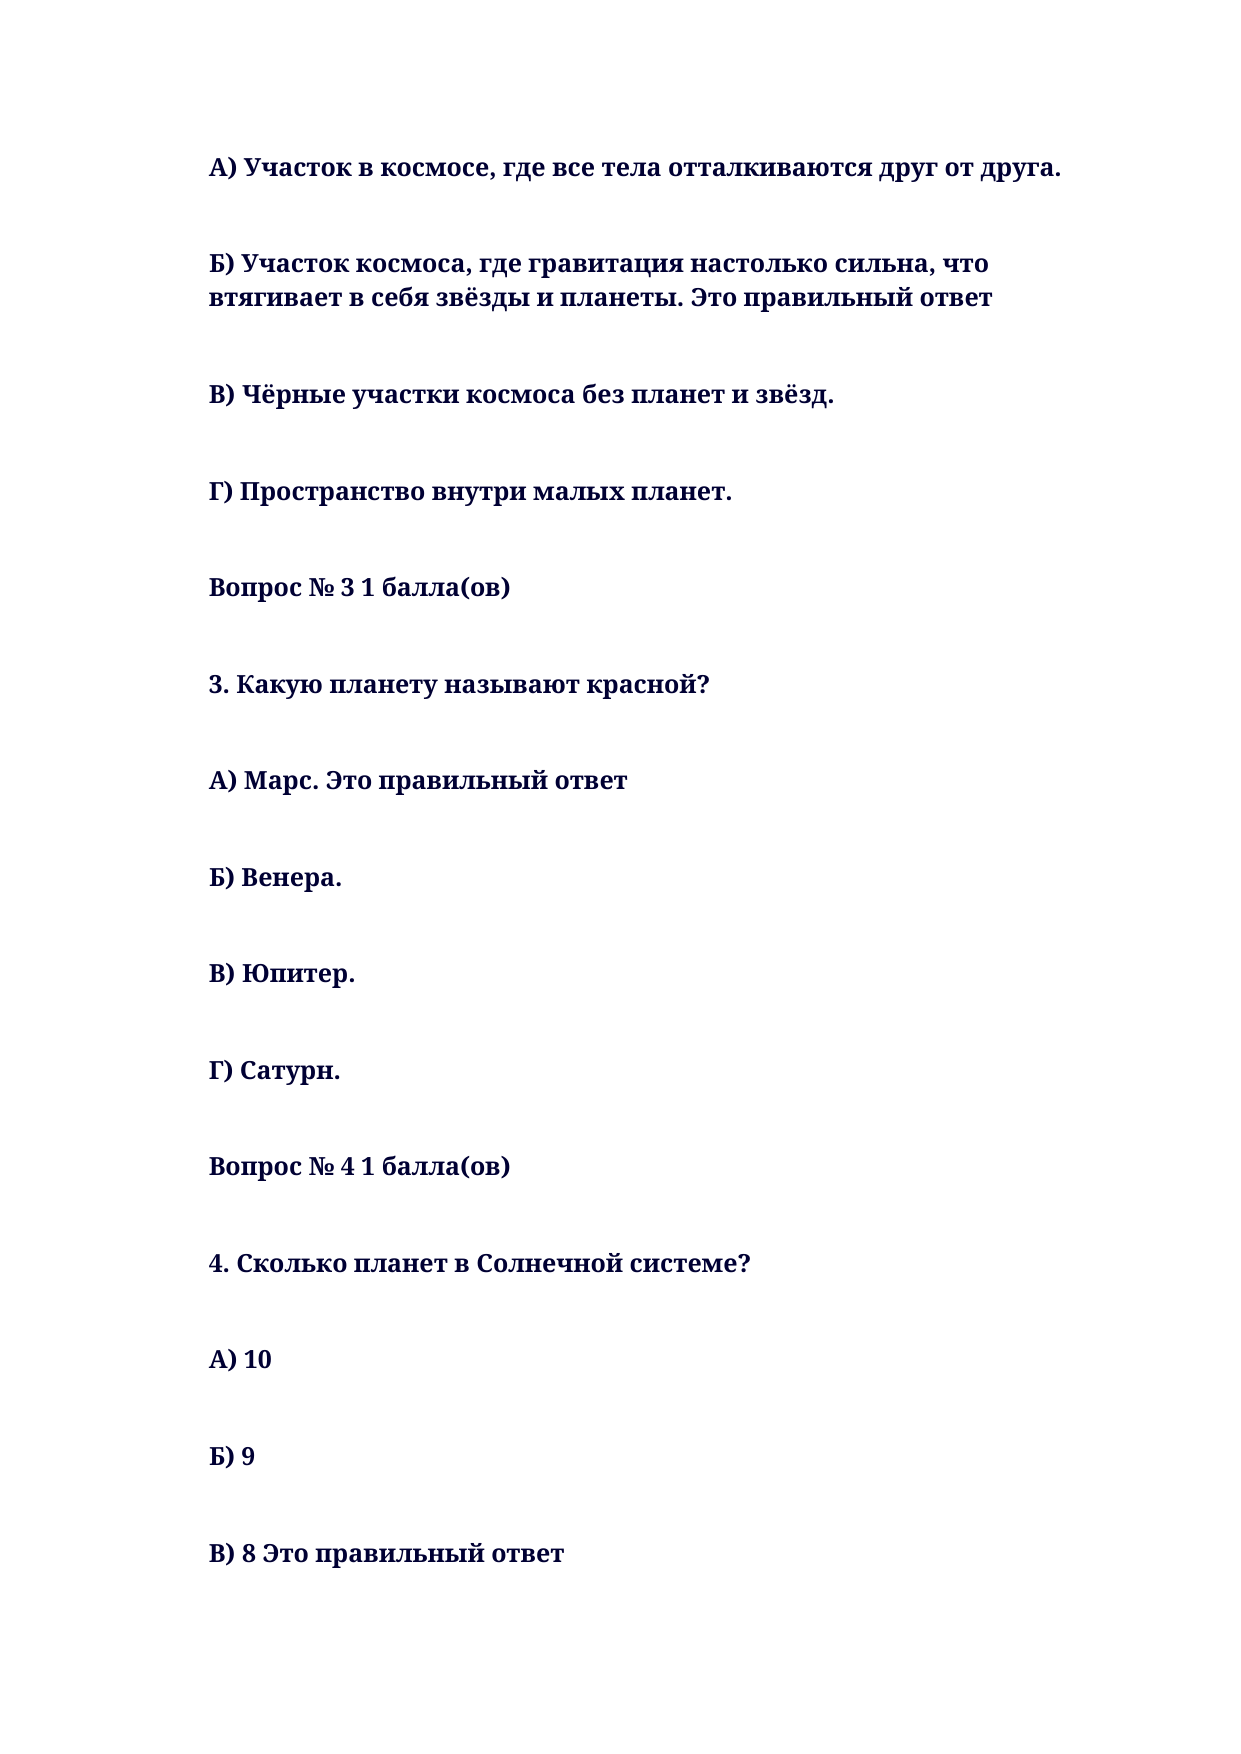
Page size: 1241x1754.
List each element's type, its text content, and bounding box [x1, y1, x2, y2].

table_cell Б) 9 [177, 1408, 1152, 1504]
table_cell Вопрос № 3 1 балла(ов) [177, 539, 1152, 635]
table_cell 4. Сколько планет в Солнечной системе? [177, 1214, 1152, 1311]
table_cell В) Чёрные участки космоса без планет и звёзд. [177, 345, 1152, 442]
table_cell А) Марс. Это правильный ответ [177, 732, 1152, 828]
table_cell Б) Участок космоса, где гравитация настолько сильна, что втягивает в себя звёзды и планеты. Это правильный ответ [177, 215, 1152, 345]
table_cell 3. Какую планету называют красной? [177, 635, 1152, 732]
table_cell Вопрос № 4 1 балла(ов) [177, 1118, 1152, 1214]
table_cell В) Юпитер. [177, 925, 1152, 1021]
table_cell Б) Венера. [177, 828, 1152, 925]
table_cell А) Участок в космосе, где все тела отталкиваются друг от друга. [177, 118, 1152, 215]
table_cell А) 10 [177, 1311, 1152, 1407]
table_cell Г) Сатурн. [177, 1021, 1152, 1118]
table_cell Г) Пространство внутри малых планет. [177, 442, 1152, 538]
table_cell В) 8 Это правильный ответ [177, 1504, 1152, 1601]
